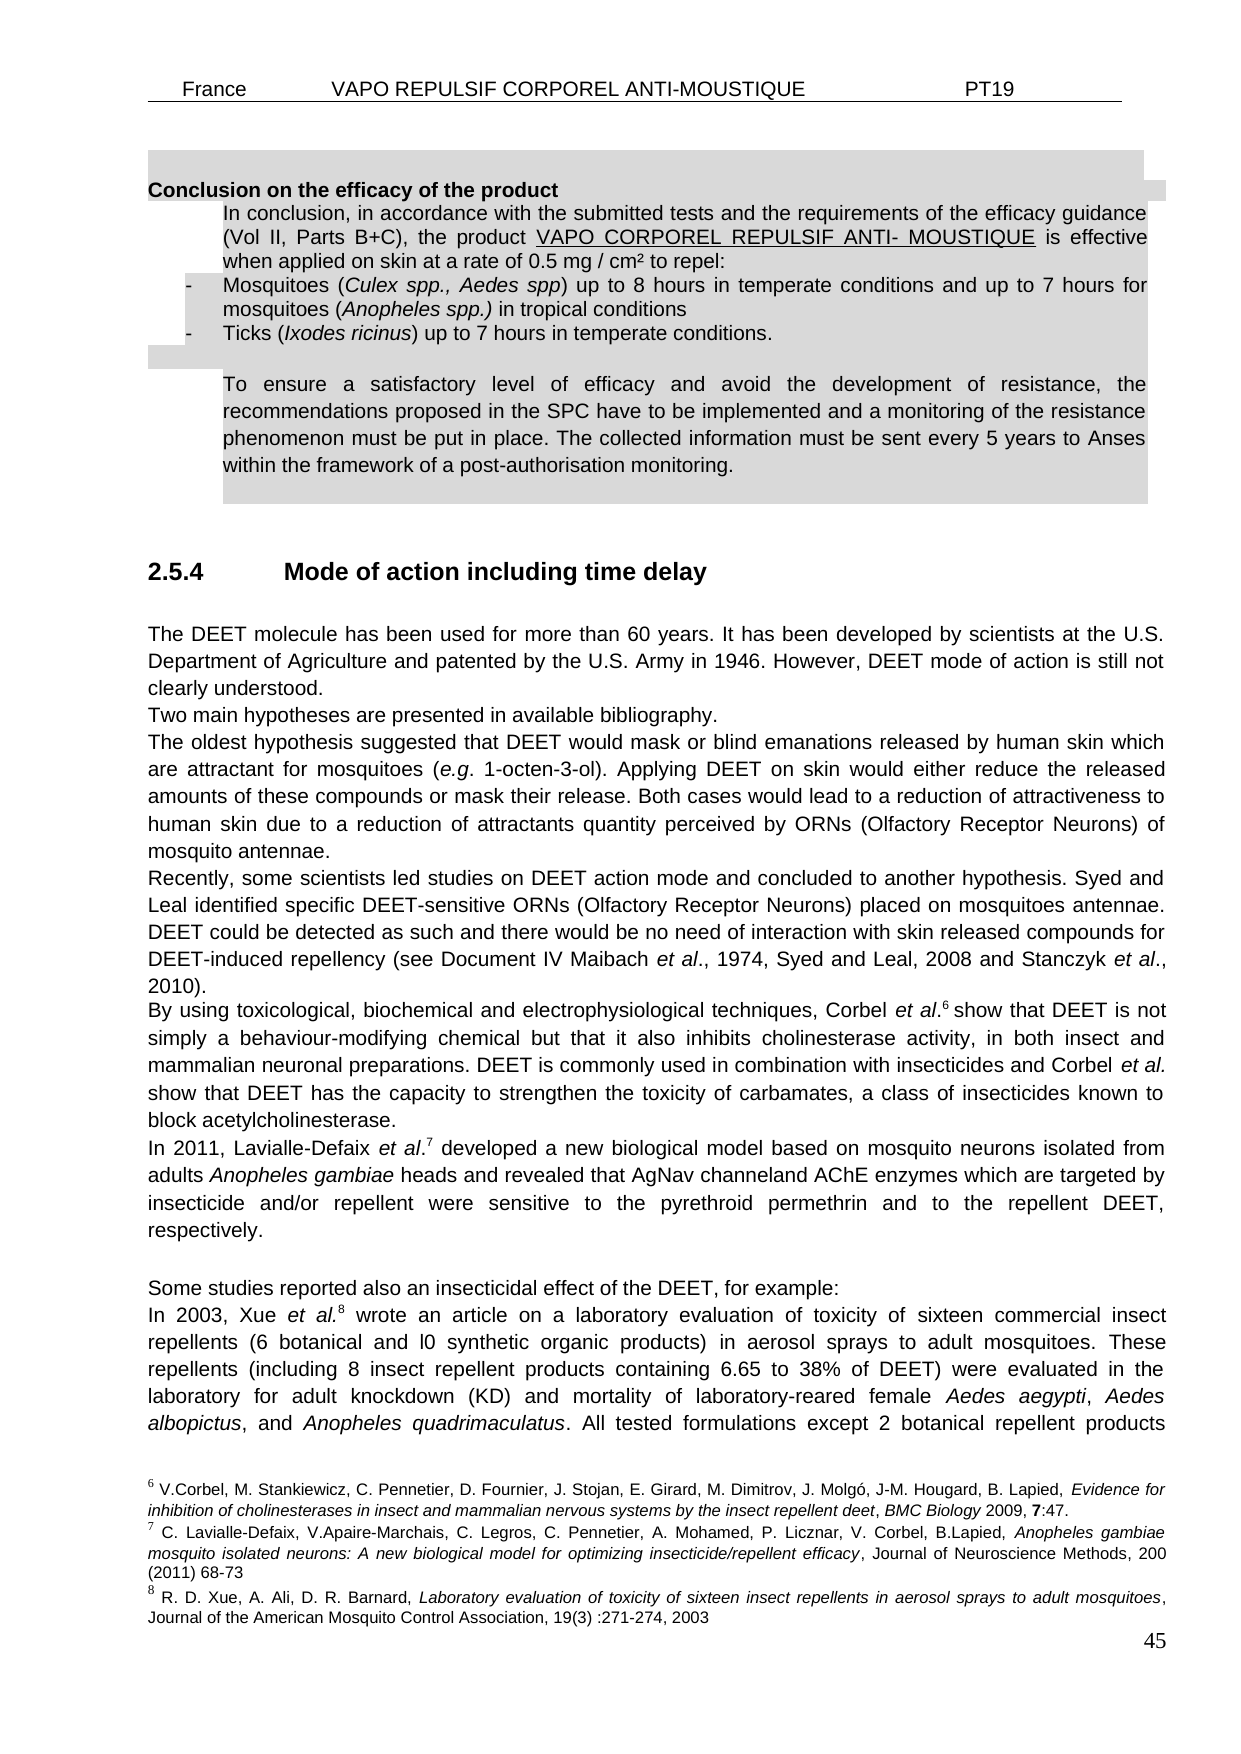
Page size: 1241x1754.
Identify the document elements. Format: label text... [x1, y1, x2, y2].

text By using toxicological, biochemical and electrophysiological techniques, Corbel et al. show that DEET is not simply a behaviour-modifying chemical but that it also inhibits cholinesterase activity, in both insect and mammalian neuronal preparations. DEET is commonly used in combination with insecticides and Corbel et al. show that DEET has the capacity to strengthen the toxicity of carbamates, a class of insecticides known to block acetylcholinesterase. [148, 998, 1166, 1132]
text Two main hypotheses are presented in available bibliography. [148, 700, 1166, 727]
list Mosquitoes (Culex spp., Aedes spp) up to 8 hours in temperate conditions and up to 7 hours for mosquitoes (Anopheles spp.) in tropical conditions [185, 273, 1148, 321]
text Conclusion on the efficacy of the product [148, 180, 1166, 201]
text To ensure a satisfactory level of efficacy and avoid the development of resistance, the recommendations proposed in the SPC have to be implemented and a monitoring of the resistance phenomenon must be put in place. The collected information must be sent every 5 years to Anses within the framework of a post-authorisation monitoring. [223, 369, 1148, 477]
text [148, 1299, 1166, 1435]
text The oldest hypothesis suggested that DEET would mask or blind emanations released by human skin which are attractant for mosquitoes (e.g. 1-octen-3-ol). Applying DEET on skin would either reduce the released amounts of these compounds or mask their release. Both cases would lead to a reduction of attractiveness to human skin due to a reduction of attractants quantity perceived by ORNs (Olfactory Receptor Neurons) of mosquito antennae. [148, 727, 1166, 862]
list Ticks (Ixodes ricinus) up to 7 hours in temperate conditions. [185, 321, 1148, 345]
text In conclusion, in accordance with the submitted tests and the requirements of the efficacy guidance (Vol II, Parts B+C), the product VAPO CORPOREL REPULSIF ANTI- MOUSTIQUE is effective when applied on skin at a rate of 0.5 mg / cm² to repel: [223, 201, 1148, 273]
subtitle Mode of action including time delay [148, 556, 1166, 585]
text Some studies reported also an insecticidal effect of the DEET, for example: [148, 1272, 1166, 1299]
text The DEET molecule has been used for more than 60 years. It has been developed by scientists at the U.S. Department of Agriculture and patented by the U.S. Army in 1946. However, DEET mode of action is still not clearly understood. [148, 619, 1166, 700]
text In 2011, Lavialle-Defaix et al. developed a new biological model based on mosquito neurons isolated from adults Anopheles gambiae heads and revealed that AgNav channeland AChE enzymes which are targeted by insecticide and/or repellent were sensitive to the pyrethroid permethrin and to the repellent DEET, respectively. [148, 1135, 1166, 1242]
text Recently, some scientists led studies on DEET action mode and concluded to another hypothesis. Syed and Leal identified specific DEET-sensitive ORNs (Olfactory Receptor Neurons) placed on mosquitoes antennae. DEET could be detected as such and there would be no need of interaction with skin released compounds for DEET-induced repellency (see Document IV Maibach et al., 1974, Syed and Leal, 2008 and Stanczyk et al., 2010). [148, 862, 1166, 998]
